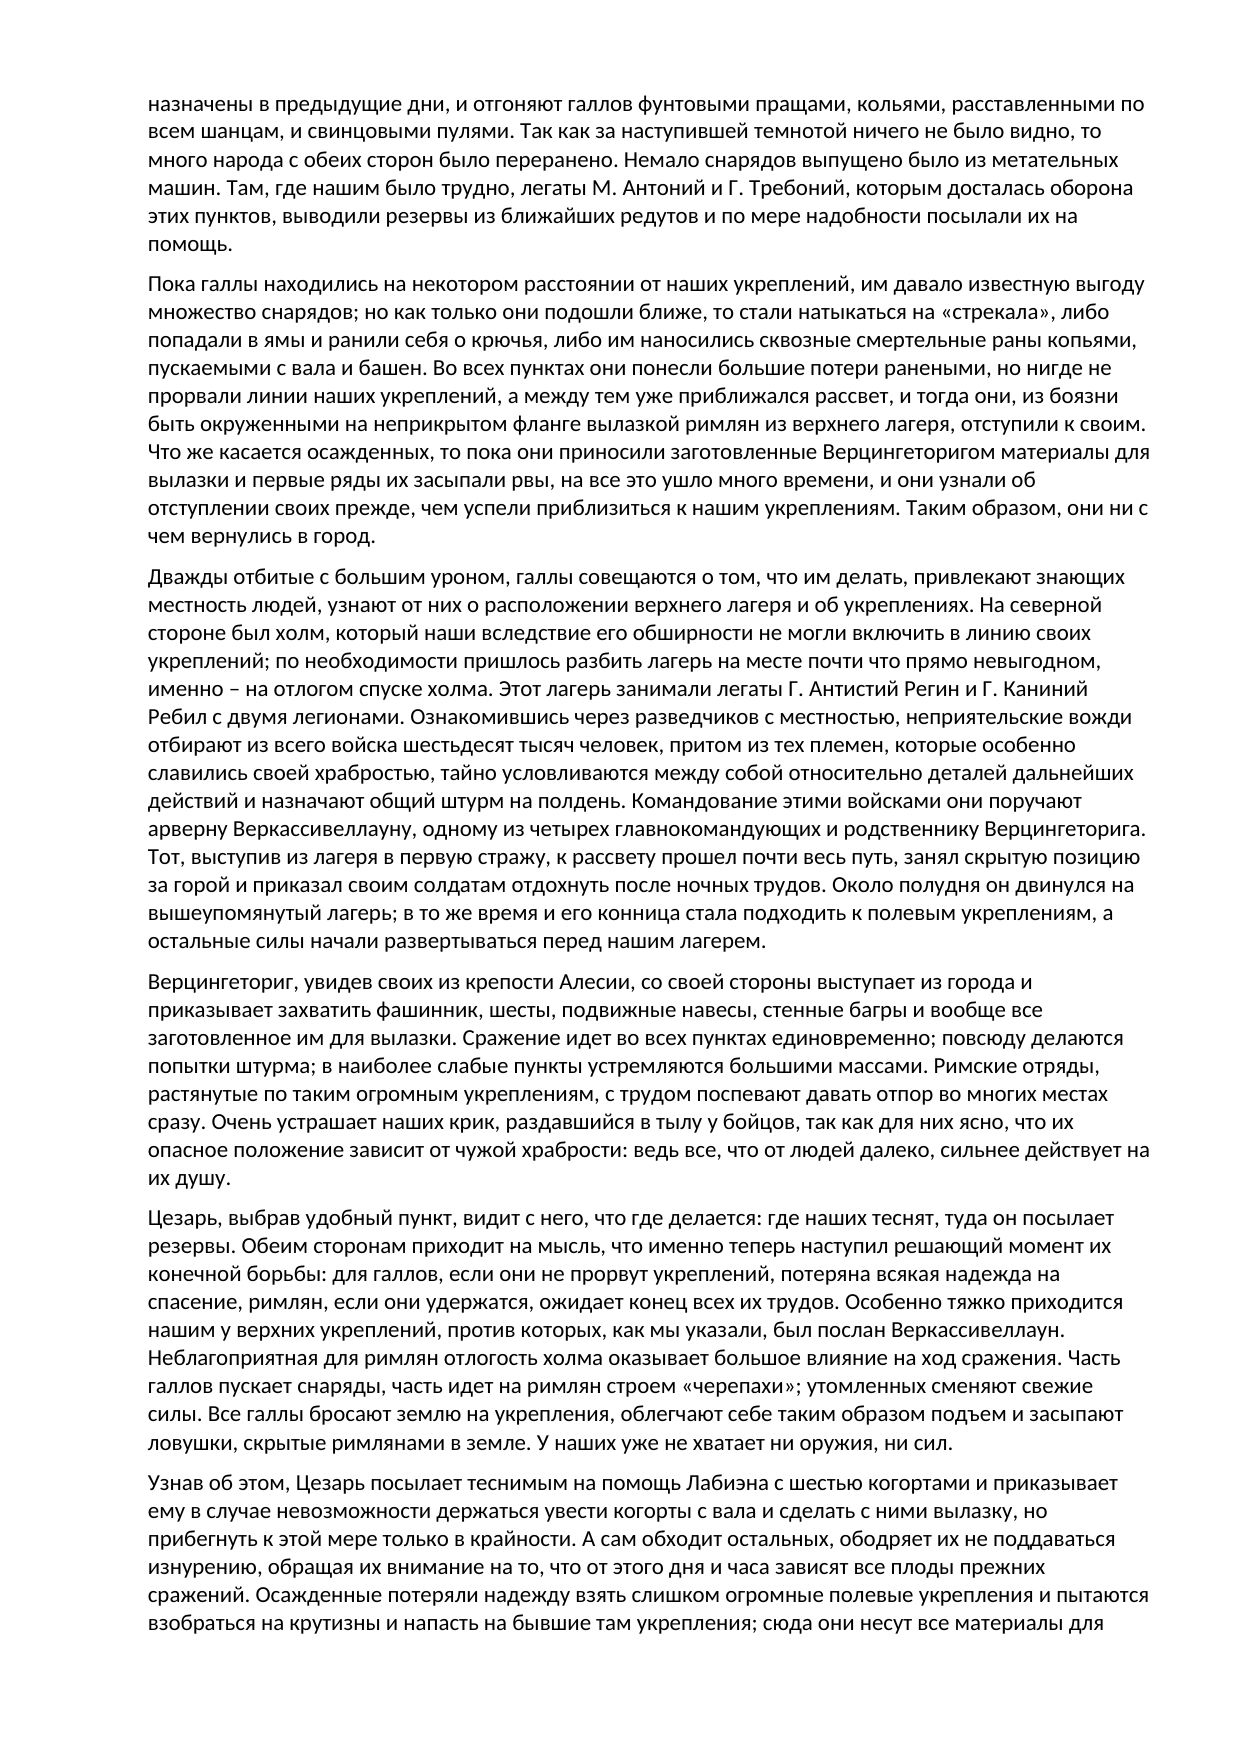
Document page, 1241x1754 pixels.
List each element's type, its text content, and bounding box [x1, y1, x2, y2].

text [148, 1468, 1152, 1636]
text Дважды отбитые с большим уроном, галлы совещаются о том, что им делать, привлекают знающих местность людей, узнают от них о расположении верхнего лагеря и об укреплениях. На северной стороне был холм, который наши вследствие его обширности не могли включить в линию своих укреплений; по необходимости пришлось разбить лагерь на месте почти что прямо невыгодном, именно – на отлогом спуске холма. Этот лагерь занимали легаты Г. Антистий Регин и Г. Каниний Ребил с двумя легионами. Ознакомившись через разведчиков с местностью, неприятельские вожди отбирают из всего войска шестьдесят тысяч человек, притом из тех племен, которые особенно славились своей храбростью, тайно условливаются между собой относительно деталей дальнейших действий и назначают общий штурм на полдень. Командование этими войсками они поручают арверну Веркассивеллауну, одному из четырех главнокомандующих и родственнику Верцингеторига. Тот, выступив из лагеря в первую стражу, к рассвету прошел почти весь путь, занял скрытую позицию за горой и приказал своим солдатам отдохнуть после ночных трудов. Около полудня он двинулся на вышеупомянутый лагерь; в то же время и его конница стала подходить к полевым укреплениям, а остальные силы начали развертываться перед нашим лагерем. [148, 562, 1152, 954]
text Верцингеториг, увидев своих из крепости Алесии, со своей стороны выступает из города и приказывает захватить фашинник, шесты, подвижные навесы, стенные багры и вообще все заготовленное им для вылазки. Сражение идет во всех пунктах единовременно; повсюду делаются попытки штурма; в наиболее слабые пункты устремляются большими массами. Римские отряды, растянутые по таким огромным укреплениям, с трудом поспевают давать отпор во многих местах сразу. Очень устрашает наших крик, раздавшийся в тылу у бойцов, так как для них ясно, что их опасное положение зависит от чужой храбрости: ведь все, что от людей далеко, сильнее действует на их душу. [148, 967, 1152, 1191]
text Цезарь, выбрав удобный пункт, видит с него, что где делается: где наших теснят, туда он посылает резервы. Обеим сторонам приходит на мысль, что именно теперь наступил решающий момент их конечной борьбы: для галлов, если они не прорвут укреплений, потеряна всякая надежда на спасение, римлян, если они удержатся, ожидает конец всех их трудов. Особенно тяжко приходится нашим у верхних укреплений, против которых, как мы указали, был послан Веркассивеллаун. Неблагоприятная для римлян отлогость холма оказывает большое влияние на ход сражения. Часть галлов пускает снаряды, часть идет на римлян строем «черепахи»; утомленных сменяют свежие силы. Все галлы бросают землю на укрепления, облегчают себе таким образом подъем и засыпают ловушки, скрытые римлянами в земле. У наших уже не хватает ни оружия, ни сил. [148, 1203, 1152, 1456]
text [148, 89, 1152, 257]
text Пока галлы находились на некотором расстоянии от наших укреплений, им давало известную выгоду множество снарядов; но как только они подошли ближе, то стали натыкаться на «стрекала», либо попадали в ямы и ранили себя о крючья, либо им наносились сквозные смертельные раны копьями, пускаемыми с вала и башен. Во всех пунктах они понесли большие потери ранеными, но нигде не прорвали линии наших укреплений, а между тем уже приближался рассвет, и тогда они, из боязни быть окруженными на неприкрытом фланге вылазкой римлян из верхнего лагеря, отступили к своим. Что же касается осажденных, то пока они приносили заготовленные Верцингеторигом материалы для вылазки и первые ряды их засыпали рвы, на все это ушло много времени, и они узнали об отступлении своих прежде, чем успели приблизиться к нашим укреплениям. Таким образом, они ни с чем вернулись в город. [148, 269, 1152, 549]
